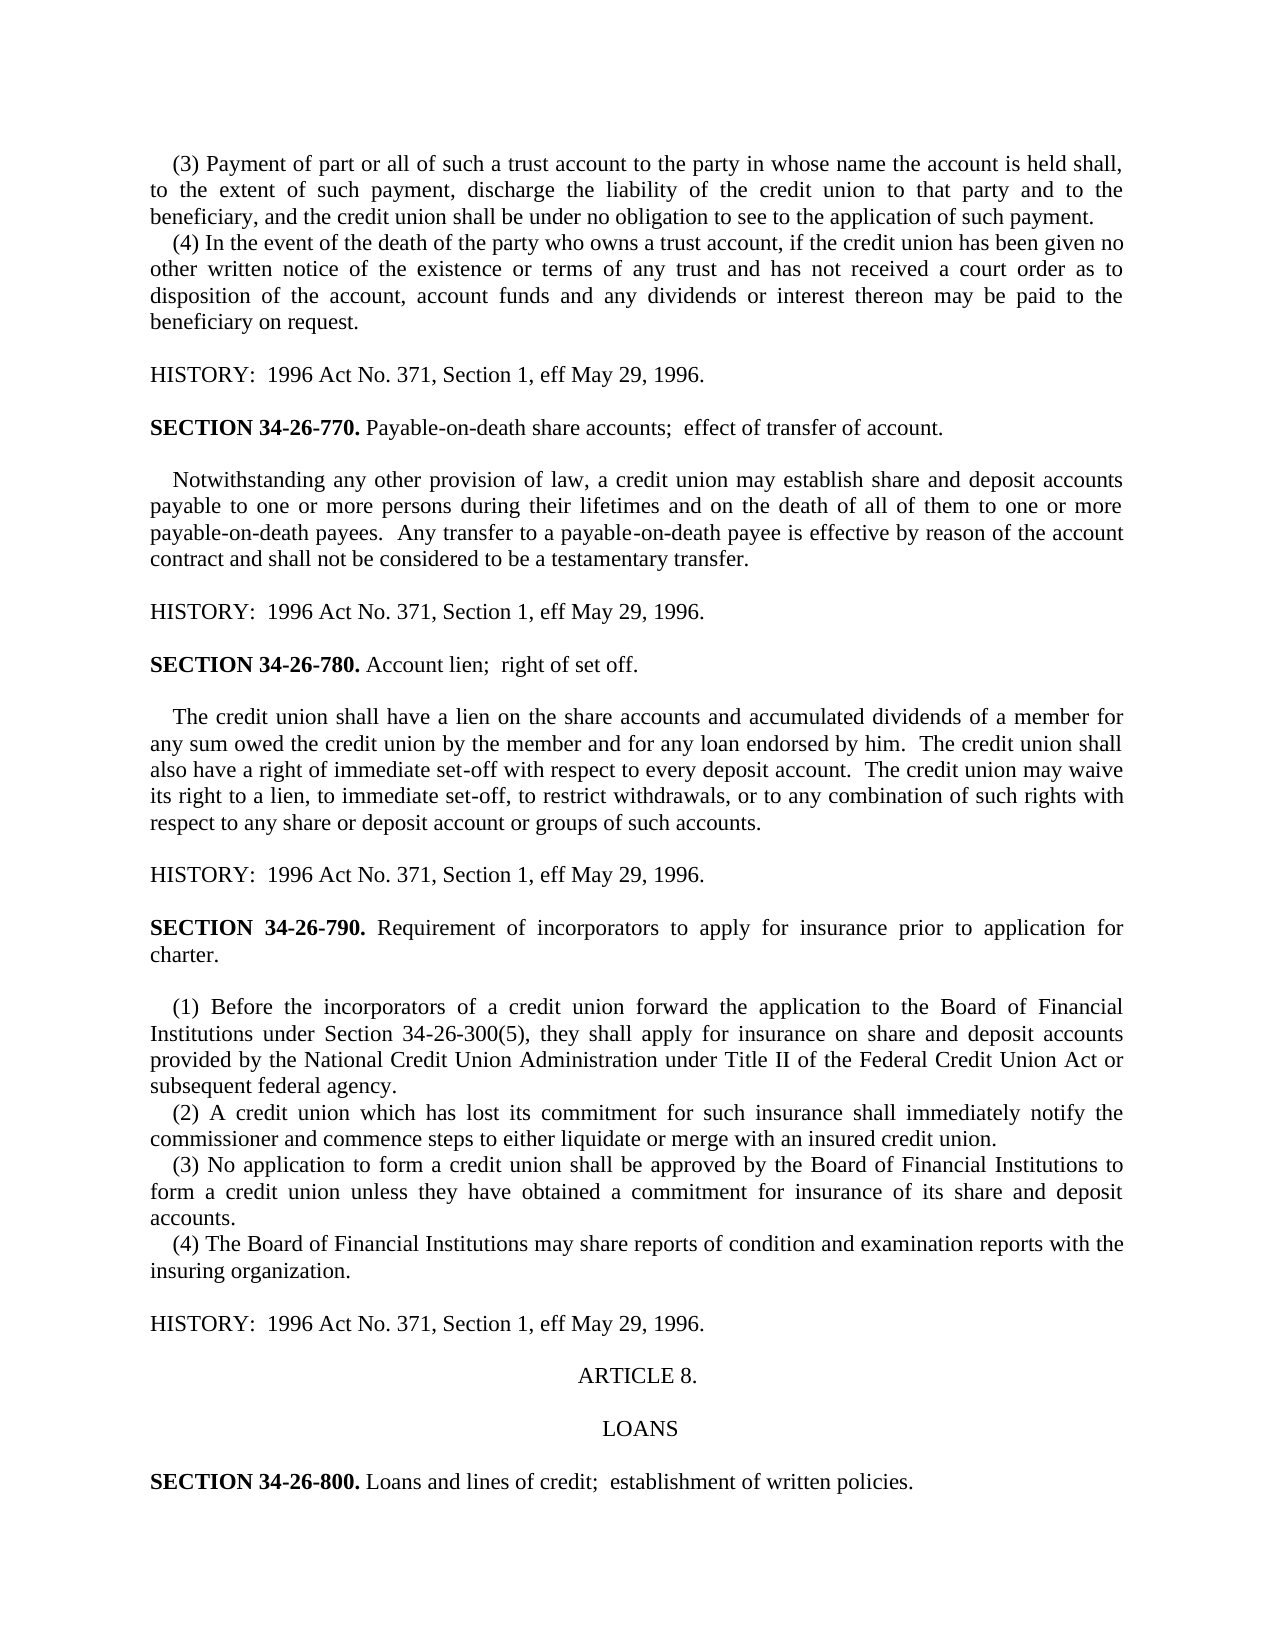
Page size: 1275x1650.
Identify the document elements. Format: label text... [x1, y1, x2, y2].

text (2) A credit union which has lost its commitment for such insurance shall immediately notify the commissioner and commence steps to either liquidate or merge with an insured credit union. [150, 1099, 1125, 1151]
text LOANS [150, 1415, 1125, 1441]
text (3) Payment of part or all of such a trust account to the party in whose name the account is held shall, to the extent of such payment, discharge the liability of the credit union to that party and to the beneficiary, and the credit union shall be under no obligation to see to the application of such payment. [150, 150, 1125, 229]
text HISTORY: 1996 Act No. 371, Section 1, eff May 29, 1996. [150, 862, 1125, 888]
text HISTORY: 1996 Act No. 371, Section 1, eff May 29, 1996. [150, 598, 1125, 624]
text HISTORY: 1996 Act No. 371, Section 1, eff May 29, 1996. [150, 361, 1125, 387]
text ARTICLE 8. [150, 1362, 1125, 1389]
text SECTION 34-26-780. Account lien; right of set off. [150, 651, 1125, 677]
text (4) The Board of Financial Institutions may share reports of condition and examination reports with the insuring organization. [150, 1231, 1125, 1283]
text (1) Before the incorporators of a credit union forward the application to the Board of Financial Institutions under Section 34-26-300(5), they shall apply for insurance on share and deposit accounts provided by the National Credit Union Administration under Title II of the Federal Credit Union Act or subsequent federal agency. [150, 993, 1125, 1099]
text Notwithstanding any other provision of law, a credit union may establish share and deposit accounts payable to one or more persons during their lifetimes and on the death of all of them to one or more payable-on-death payees. Any transfer to a payable-on-death payee is effective by reason of the account contract and shall not be considered to be a testamentary transfer. [150, 466, 1125, 572]
text SECTION 34-26-800. Loans and lines of credit; establishment of written policies. [150, 1468, 1125, 1494]
text (4) In the event of the death of the party who owns a trust account, if the credit union has been given no other written notice of the existence or terms of any trust and has not received a court order as to disposition of the account, account funds and any dividends or interest thereon may be paid to the beneficiary on request. [150, 229, 1125, 334]
text SECTION 34-26-790. Requirement of incorporators to apply for insurance prior to application for charter. [150, 914, 1125, 967]
text (3) No application to form a credit union shall be approved by the Board of Financial Institutions to form a credit union unless they have obtained a commitment for insurance of its share and deposit accounts. [150, 1151, 1125, 1231]
text SECTION 34-26-770. Payable-on-death share accounts; effect of transfer of account. [150, 413, 1125, 440]
text HISTORY: 1996 Act No. 371, Section 1, eff May 29, 1996. [150, 1309, 1125, 1336]
text The credit union shall have a lien on the share accounts and accumulated dividends of a member for any sum owed the credit union by the member and for any loan endorsed by him. The credit union shall also have a right of immediate set-off with respect to every deposit account. The credit union may waive its right to a lien, to immediate set-off, to restrict withdrawals, or to any combination of such rights with respect to any share or deposit account or groups of such accounts. [150, 703, 1125, 835]
